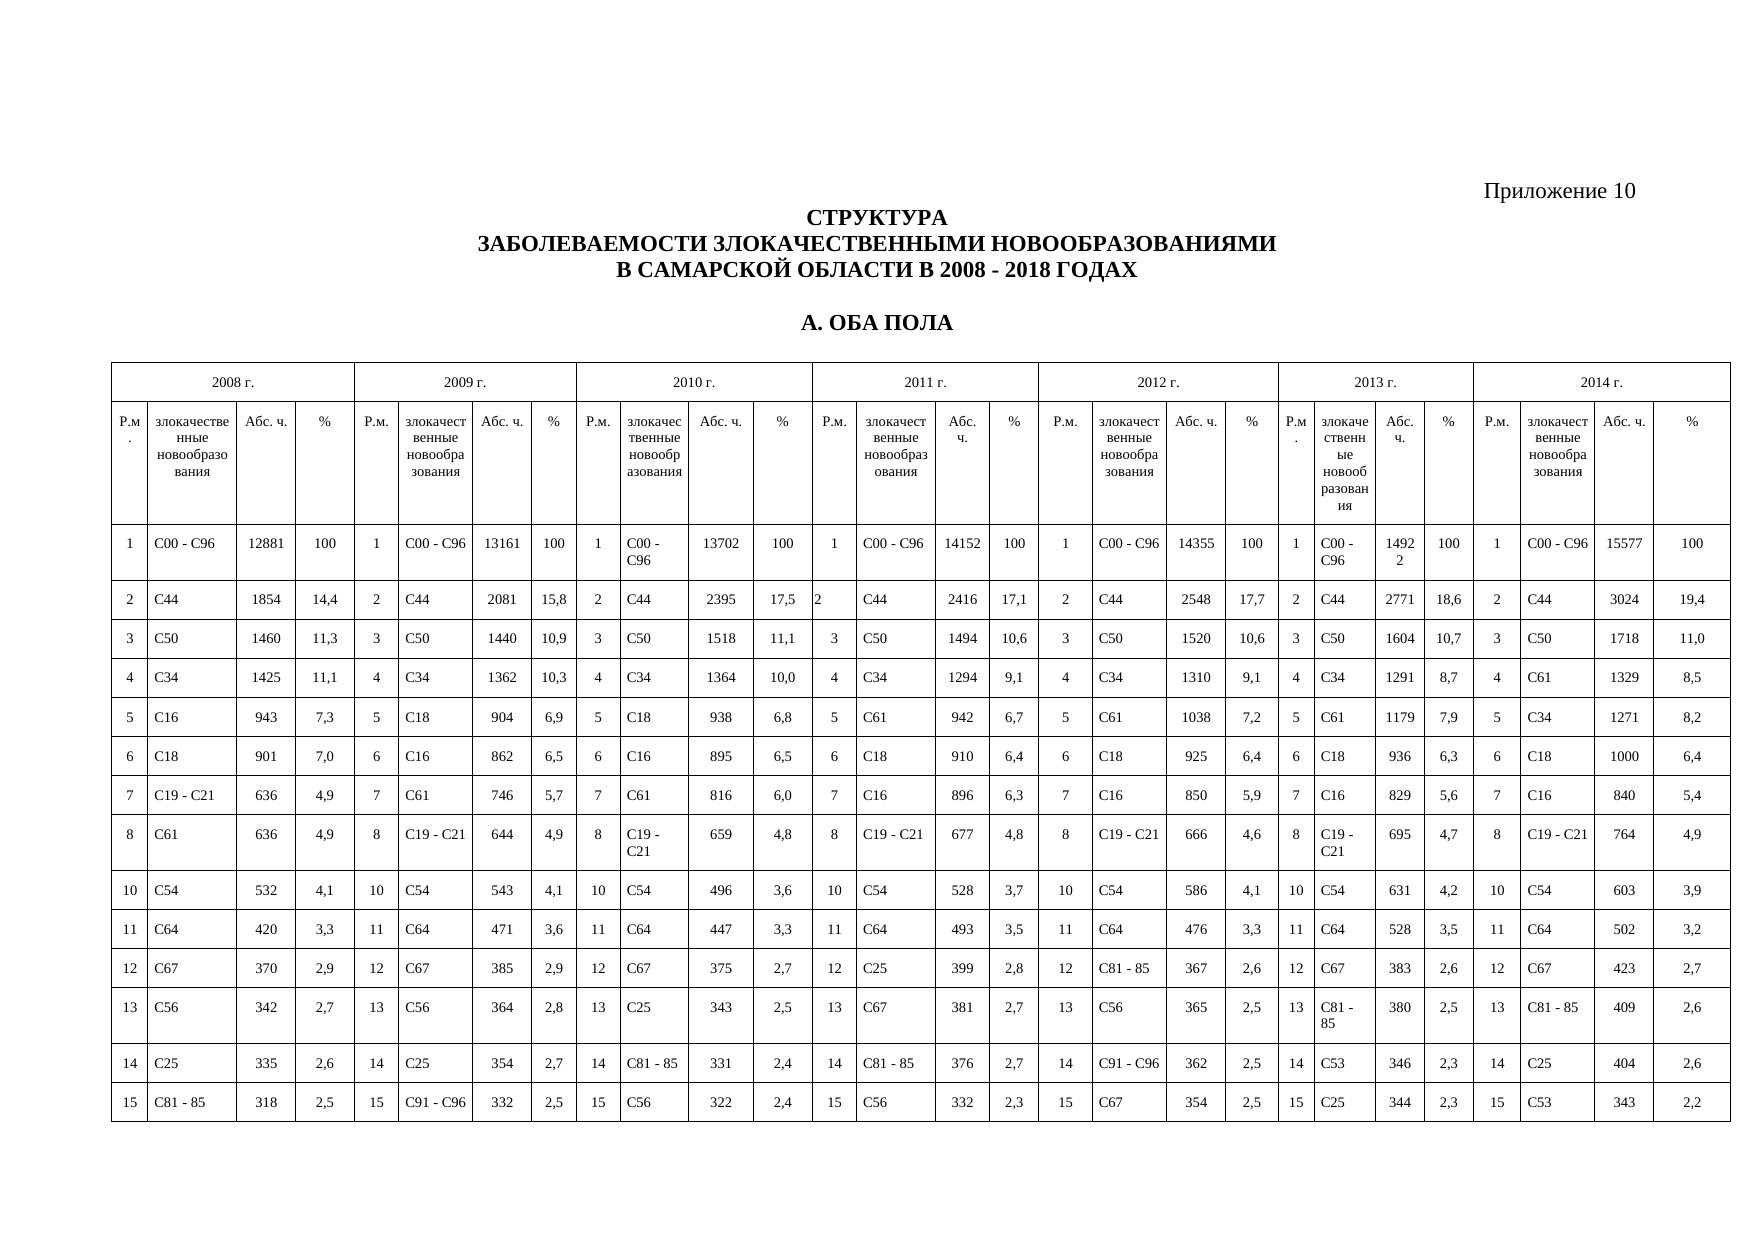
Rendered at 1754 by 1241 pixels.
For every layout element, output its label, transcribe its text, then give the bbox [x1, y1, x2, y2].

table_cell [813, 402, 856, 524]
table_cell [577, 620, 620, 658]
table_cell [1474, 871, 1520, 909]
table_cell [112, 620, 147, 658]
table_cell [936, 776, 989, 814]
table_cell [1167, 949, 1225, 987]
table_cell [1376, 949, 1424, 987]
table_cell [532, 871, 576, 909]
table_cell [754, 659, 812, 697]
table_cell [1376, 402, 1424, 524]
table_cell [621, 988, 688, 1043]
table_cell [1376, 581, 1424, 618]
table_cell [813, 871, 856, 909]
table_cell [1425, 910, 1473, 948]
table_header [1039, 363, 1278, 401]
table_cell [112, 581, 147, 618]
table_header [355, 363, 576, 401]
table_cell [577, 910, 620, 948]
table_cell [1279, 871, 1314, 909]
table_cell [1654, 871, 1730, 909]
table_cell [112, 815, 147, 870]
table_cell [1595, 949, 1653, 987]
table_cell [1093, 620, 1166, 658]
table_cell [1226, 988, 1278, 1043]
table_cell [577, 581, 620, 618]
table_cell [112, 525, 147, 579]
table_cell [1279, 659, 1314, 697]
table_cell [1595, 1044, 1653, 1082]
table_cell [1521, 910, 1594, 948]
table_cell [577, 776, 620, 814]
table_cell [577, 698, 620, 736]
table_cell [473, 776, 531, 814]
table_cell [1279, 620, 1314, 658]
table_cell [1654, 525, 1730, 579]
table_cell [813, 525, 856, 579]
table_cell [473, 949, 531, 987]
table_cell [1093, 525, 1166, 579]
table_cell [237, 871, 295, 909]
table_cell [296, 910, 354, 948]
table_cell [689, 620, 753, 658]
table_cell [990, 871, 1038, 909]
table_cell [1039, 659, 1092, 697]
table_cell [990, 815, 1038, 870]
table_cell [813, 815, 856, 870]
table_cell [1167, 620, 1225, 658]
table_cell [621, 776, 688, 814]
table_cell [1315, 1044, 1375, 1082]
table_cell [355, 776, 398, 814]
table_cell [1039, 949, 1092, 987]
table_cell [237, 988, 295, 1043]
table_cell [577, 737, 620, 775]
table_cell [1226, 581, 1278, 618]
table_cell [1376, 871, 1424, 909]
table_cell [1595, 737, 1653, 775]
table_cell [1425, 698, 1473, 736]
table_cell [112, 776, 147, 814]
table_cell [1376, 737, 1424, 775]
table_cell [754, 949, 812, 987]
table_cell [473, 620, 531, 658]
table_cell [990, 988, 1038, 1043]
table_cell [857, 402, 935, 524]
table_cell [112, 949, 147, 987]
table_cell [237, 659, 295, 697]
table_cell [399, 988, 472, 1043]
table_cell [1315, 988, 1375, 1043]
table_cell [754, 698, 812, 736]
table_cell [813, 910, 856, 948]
text Приложение 10 [118, 177, 1636, 203]
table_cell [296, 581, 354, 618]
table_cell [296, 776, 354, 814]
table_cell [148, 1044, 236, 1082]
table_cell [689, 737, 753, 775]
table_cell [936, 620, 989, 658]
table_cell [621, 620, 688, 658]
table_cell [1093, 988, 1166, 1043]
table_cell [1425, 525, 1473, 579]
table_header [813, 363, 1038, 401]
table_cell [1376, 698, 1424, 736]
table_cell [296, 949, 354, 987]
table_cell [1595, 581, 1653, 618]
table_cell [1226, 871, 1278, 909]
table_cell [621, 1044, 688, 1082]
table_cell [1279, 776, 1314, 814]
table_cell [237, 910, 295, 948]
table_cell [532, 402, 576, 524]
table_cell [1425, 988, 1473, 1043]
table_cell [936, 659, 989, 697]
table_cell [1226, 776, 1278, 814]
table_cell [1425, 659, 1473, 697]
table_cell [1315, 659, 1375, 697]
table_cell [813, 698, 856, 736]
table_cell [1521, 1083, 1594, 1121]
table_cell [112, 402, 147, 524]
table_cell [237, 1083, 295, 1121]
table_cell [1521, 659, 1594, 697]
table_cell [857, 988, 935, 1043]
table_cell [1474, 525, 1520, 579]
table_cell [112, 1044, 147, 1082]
title ЗАБОЛЕВАЕМОСТИ ЗЛОКАЧЕСТВЕННЫМИ НОВООБРАЗОВАНИЯМИ [118, 230, 1636, 256]
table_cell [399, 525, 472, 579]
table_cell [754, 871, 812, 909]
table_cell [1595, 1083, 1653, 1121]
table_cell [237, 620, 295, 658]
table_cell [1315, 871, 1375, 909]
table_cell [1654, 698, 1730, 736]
title В САМАРСКОЙ ОБЛАСТИ В 2008 - 2018 ГОДАХ [118, 256, 1636, 283]
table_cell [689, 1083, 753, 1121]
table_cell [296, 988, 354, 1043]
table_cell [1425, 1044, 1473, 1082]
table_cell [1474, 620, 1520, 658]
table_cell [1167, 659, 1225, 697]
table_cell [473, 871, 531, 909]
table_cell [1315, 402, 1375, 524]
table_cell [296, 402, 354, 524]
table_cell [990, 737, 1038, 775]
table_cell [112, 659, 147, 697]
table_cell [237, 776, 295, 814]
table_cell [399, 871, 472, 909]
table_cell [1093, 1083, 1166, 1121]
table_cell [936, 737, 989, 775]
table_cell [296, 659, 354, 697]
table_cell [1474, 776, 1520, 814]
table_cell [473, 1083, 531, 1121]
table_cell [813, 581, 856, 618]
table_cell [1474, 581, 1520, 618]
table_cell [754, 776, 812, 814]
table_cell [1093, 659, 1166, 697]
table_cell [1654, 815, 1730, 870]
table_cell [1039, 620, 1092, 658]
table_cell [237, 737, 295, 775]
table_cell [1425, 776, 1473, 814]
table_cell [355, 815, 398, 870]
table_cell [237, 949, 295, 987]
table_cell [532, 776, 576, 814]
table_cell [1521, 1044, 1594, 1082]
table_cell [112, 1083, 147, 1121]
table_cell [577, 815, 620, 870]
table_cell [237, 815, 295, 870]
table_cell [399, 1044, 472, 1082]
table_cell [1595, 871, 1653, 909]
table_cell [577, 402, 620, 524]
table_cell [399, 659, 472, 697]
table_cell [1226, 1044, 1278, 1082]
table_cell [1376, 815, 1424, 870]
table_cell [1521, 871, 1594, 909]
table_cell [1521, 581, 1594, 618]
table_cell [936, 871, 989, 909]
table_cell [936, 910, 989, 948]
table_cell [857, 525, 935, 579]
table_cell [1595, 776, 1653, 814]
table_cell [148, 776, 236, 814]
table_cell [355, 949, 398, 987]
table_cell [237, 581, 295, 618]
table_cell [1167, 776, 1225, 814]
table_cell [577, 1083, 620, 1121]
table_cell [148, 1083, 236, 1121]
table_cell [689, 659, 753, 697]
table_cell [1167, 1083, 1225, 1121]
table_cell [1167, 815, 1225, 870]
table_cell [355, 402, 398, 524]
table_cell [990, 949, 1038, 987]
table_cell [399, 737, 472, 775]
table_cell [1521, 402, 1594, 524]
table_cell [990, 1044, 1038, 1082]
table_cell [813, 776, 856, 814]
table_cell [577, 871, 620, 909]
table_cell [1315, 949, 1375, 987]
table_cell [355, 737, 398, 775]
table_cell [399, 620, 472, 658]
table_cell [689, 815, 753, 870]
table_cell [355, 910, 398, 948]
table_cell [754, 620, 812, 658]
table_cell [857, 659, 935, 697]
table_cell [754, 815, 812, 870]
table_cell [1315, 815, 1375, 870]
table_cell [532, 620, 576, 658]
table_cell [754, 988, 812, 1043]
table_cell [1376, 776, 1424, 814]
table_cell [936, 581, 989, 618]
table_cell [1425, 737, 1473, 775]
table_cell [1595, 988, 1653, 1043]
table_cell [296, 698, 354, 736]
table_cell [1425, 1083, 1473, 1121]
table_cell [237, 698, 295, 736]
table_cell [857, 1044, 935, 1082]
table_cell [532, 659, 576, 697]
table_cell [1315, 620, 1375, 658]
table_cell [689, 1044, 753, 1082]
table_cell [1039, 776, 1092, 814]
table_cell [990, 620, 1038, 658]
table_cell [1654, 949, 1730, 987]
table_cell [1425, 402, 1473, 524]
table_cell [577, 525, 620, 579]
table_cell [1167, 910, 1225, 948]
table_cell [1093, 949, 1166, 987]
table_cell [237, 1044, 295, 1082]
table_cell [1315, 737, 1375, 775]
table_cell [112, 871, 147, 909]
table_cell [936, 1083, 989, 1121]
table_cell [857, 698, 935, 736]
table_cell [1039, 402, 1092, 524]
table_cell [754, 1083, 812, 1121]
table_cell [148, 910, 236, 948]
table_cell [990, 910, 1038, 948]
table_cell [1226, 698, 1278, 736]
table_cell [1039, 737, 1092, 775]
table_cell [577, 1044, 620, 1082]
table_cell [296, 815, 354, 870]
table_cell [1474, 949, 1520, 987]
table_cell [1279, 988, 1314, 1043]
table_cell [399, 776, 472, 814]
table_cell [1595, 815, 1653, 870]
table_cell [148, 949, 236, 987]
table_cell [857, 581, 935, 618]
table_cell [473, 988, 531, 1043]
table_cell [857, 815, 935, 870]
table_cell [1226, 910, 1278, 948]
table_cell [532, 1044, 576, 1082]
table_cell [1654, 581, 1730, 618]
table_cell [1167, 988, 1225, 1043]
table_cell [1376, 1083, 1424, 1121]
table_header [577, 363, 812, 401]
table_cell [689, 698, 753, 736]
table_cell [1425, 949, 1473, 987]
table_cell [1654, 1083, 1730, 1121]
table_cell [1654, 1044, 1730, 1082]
title А. ОБА ПОЛА [118, 309, 1636, 335]
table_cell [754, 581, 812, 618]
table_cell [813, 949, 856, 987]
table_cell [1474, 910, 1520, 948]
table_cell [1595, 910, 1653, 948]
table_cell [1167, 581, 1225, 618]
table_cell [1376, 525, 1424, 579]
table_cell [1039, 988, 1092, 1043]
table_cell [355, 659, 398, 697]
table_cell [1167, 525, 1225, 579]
title СТРУКТУРА [118, 203, 1636, 230]
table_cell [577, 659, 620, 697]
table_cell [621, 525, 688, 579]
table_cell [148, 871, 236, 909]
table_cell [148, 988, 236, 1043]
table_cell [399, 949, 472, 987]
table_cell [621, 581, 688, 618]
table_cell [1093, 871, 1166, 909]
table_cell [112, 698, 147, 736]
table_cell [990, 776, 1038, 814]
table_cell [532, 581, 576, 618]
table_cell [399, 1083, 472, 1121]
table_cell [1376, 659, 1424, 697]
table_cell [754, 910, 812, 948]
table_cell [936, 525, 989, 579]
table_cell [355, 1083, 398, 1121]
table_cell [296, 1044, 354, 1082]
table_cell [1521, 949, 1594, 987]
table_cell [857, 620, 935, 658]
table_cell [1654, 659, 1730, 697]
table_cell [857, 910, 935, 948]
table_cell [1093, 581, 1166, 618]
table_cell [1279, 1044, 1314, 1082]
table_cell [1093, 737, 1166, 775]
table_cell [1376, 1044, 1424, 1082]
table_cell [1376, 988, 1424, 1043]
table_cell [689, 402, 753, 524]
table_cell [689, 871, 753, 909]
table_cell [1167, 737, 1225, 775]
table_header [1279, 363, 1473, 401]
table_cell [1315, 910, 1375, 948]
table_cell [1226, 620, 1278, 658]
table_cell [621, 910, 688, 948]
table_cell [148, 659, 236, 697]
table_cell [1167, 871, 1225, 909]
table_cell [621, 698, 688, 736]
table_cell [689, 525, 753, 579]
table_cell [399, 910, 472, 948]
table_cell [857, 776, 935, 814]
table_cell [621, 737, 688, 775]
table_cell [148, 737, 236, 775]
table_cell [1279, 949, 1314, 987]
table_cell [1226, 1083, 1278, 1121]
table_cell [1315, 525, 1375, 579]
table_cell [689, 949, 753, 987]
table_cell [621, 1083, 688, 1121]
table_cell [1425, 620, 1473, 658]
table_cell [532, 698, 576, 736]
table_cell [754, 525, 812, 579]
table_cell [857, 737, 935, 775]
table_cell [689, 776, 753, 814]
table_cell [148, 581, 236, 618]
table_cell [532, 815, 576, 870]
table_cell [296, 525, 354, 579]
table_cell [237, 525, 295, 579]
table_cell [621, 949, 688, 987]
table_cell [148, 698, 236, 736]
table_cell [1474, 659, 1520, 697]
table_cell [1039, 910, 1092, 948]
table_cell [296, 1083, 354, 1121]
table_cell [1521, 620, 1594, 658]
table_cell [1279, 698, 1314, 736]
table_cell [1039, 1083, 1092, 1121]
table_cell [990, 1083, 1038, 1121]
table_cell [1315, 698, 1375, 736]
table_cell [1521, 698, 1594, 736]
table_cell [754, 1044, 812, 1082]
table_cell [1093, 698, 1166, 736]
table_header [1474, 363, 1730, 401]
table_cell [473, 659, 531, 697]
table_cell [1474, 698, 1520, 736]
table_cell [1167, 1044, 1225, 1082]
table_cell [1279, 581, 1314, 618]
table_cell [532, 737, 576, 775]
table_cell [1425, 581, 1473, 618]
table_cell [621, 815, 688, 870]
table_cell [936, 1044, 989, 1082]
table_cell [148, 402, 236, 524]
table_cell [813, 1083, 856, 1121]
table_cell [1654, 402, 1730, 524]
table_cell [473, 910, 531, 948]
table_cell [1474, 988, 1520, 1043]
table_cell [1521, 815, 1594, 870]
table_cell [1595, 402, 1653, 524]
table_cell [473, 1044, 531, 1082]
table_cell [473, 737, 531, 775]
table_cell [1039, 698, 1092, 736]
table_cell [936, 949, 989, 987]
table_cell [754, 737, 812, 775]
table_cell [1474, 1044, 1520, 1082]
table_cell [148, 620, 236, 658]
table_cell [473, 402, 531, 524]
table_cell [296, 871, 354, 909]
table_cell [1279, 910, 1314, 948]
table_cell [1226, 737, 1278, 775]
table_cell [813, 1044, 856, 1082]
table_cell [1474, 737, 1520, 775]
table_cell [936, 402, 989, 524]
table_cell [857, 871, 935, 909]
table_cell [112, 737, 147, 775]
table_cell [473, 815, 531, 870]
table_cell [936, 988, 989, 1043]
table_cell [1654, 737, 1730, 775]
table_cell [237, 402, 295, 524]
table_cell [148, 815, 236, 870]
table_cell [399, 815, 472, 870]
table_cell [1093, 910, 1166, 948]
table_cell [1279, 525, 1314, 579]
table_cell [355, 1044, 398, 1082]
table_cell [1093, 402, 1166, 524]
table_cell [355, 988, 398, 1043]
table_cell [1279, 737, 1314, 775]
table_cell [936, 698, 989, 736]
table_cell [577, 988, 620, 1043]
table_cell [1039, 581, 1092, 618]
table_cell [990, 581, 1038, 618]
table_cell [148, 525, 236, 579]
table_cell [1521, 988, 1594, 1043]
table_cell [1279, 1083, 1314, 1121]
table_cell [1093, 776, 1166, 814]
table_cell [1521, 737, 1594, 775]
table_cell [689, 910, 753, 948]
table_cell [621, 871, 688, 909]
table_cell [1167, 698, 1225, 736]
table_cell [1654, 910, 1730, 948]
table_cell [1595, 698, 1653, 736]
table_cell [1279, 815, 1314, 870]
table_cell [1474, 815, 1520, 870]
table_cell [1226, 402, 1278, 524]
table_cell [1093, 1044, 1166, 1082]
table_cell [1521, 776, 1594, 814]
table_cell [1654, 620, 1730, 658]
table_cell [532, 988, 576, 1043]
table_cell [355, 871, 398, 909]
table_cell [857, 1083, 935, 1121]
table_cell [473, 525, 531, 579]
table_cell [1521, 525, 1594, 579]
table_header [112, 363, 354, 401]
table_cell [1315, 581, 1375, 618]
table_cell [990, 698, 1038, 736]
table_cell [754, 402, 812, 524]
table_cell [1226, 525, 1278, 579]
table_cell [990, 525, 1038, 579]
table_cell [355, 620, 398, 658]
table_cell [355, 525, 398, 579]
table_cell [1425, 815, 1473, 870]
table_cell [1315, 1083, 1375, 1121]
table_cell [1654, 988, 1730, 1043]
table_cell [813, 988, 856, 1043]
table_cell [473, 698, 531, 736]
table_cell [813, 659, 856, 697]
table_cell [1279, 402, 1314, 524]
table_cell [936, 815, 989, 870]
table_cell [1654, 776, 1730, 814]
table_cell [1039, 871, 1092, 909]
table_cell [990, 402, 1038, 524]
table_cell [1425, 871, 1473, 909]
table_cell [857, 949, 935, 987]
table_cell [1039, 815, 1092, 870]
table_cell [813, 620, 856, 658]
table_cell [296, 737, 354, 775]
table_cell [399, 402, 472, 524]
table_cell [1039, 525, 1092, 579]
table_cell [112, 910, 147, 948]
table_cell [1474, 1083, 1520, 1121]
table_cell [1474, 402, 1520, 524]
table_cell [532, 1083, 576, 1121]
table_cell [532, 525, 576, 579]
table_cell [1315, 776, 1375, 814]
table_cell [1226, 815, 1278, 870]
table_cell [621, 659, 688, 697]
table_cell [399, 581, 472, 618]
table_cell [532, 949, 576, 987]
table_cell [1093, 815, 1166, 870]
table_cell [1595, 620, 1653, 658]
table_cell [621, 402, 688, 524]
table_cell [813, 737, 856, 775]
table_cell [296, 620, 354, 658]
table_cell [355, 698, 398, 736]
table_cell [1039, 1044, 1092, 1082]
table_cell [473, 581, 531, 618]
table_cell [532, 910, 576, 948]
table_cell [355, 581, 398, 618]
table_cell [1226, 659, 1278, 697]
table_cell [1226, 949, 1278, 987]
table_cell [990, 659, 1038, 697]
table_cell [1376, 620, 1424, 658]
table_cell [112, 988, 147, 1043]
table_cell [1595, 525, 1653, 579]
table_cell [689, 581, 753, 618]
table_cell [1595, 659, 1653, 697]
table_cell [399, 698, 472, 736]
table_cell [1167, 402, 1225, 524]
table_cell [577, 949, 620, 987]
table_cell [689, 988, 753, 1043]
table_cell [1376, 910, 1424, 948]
